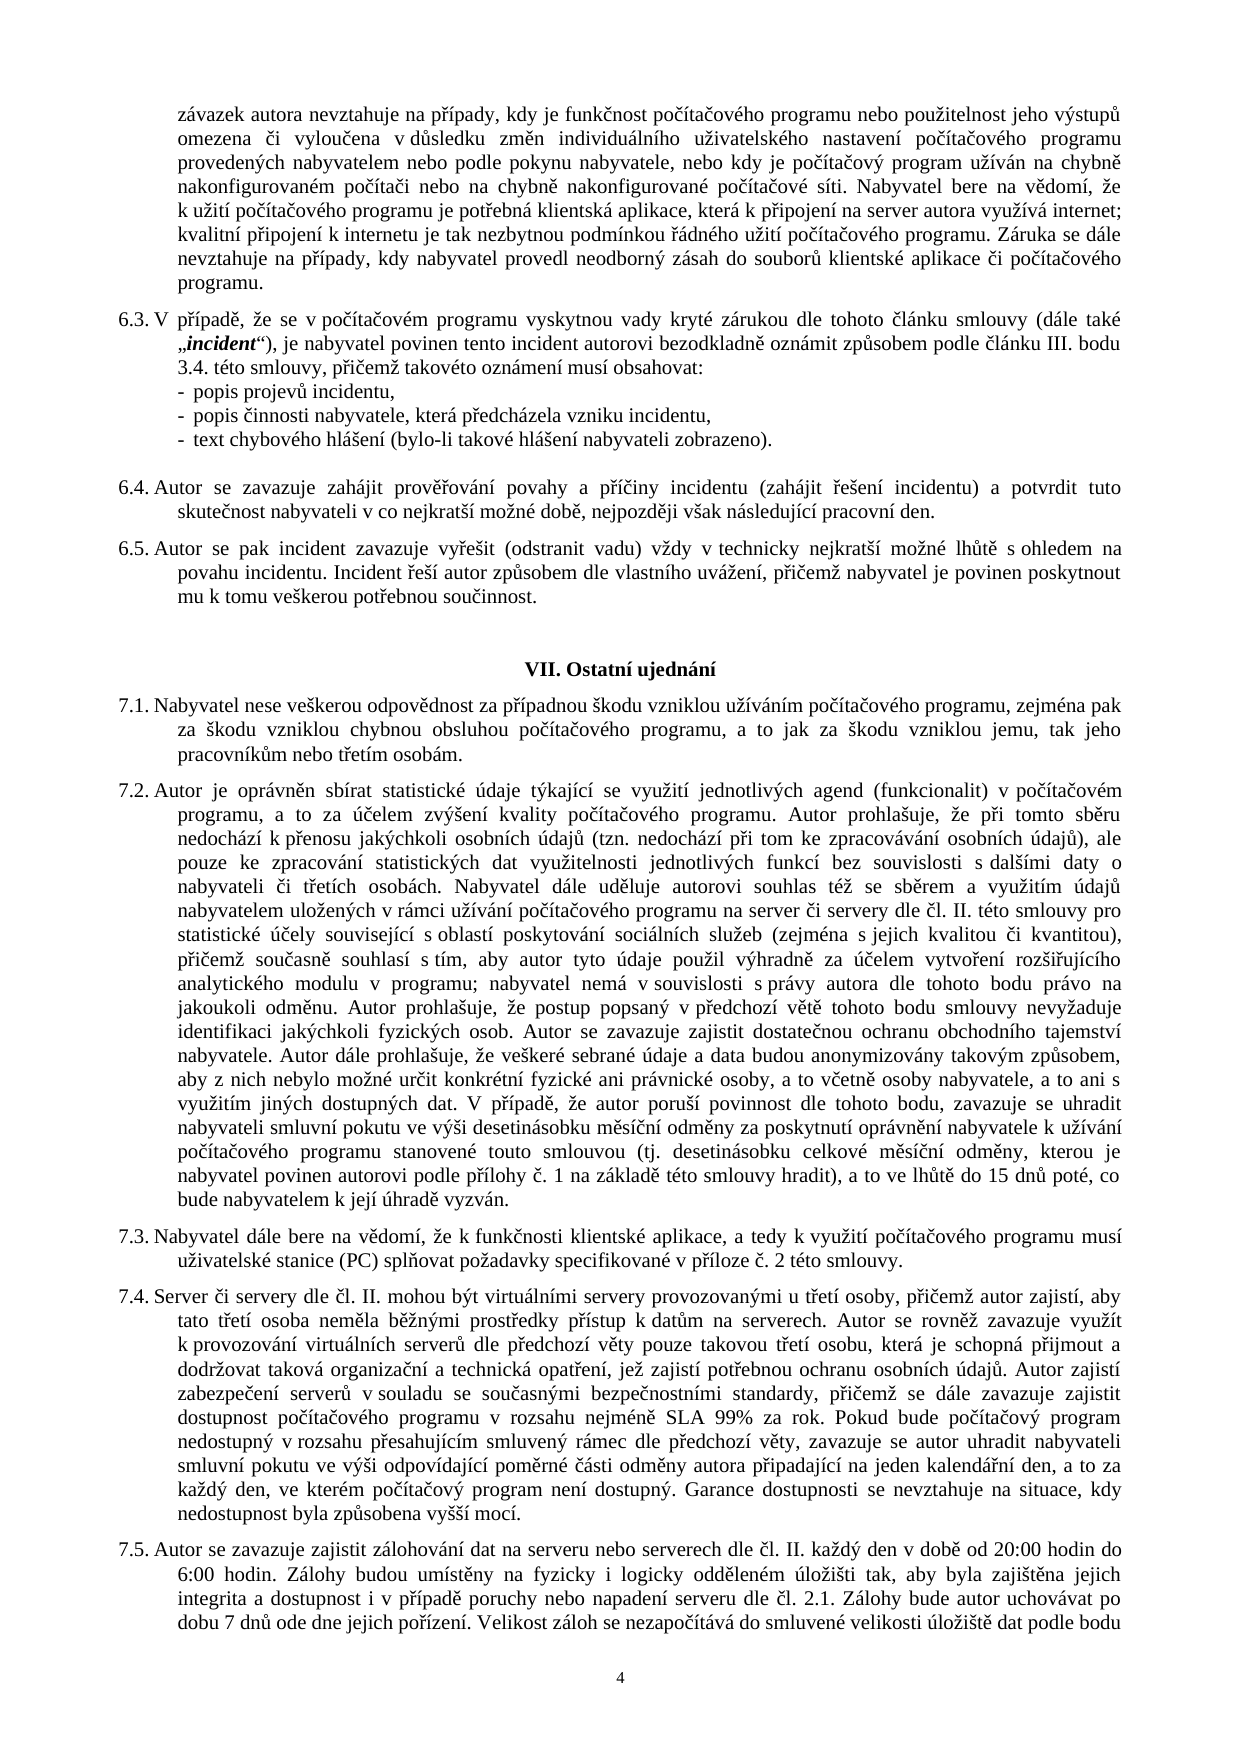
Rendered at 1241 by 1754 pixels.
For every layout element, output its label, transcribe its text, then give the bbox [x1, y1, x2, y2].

list popis činnosti nabyvatele, která předcházela vzniku incidentu, [177, 403, 1122, 427]
list Autor se pak incident zavazuje vyřešit (odstranit vadu) vždy v technicky nejkratší možné lhůtě s ohledem na povahu incidentu. Incident řeší autor způsobem dle vlastního uvážení, přičemž nabyvatel je povinen poskytnout mu k tomu veškerou potřebnou součinnost. [118, 536, 1122, 608]
list Autor se zavazuje zahájit prověřování povahy a příčiny incidentu (zahájit řešení incidentu) a potvrdit tuto skutečnost nabyvateli v co nejkratší možné době, nejpozději však následující pracovní den. [357, 499, 1122, 523]
list Nabyvatel dále bere na vědomí, že k funkčnosti klientské aplikace, a tedy k využití počítačového programu musí uživatelské stanice (PC) splňovat požadavky specifikované v příloze č. 2 této smlouvy. [118, 1224, 1122, 1272]
list Nabyvatel nese veškerou odpovědnost za případnou škodu vzniklou užíváním počítačového programu, zejména pak za škodu vzniklou chybnou obsluhou počítačového programu, a to jak za škodu vzniklou jemu, tak jeho pracovníkům nebo třetím osobám. [118, 693, 1122, 766]
list V případě, že se v počítačovém programu vyskytnou vady kryté zárukou dle tohoto článku smlouvy (dále také „incident“), je nabyvatel povinen tento incident autorovi bezodkladně oznámit způsobem podle článku III. bodu 3.4. této smlouvy, přičemž takovéto oznámení musí obsahovat: [118, 306, 1122, 379]
list text chybového hlášení (bylo-li takové hlášení nabyvateli zobrazeno). [177, 427, 1122, 451]
text VII. Ostatní ujednání [118, 657, 1122, 681]
list Server či servery dle čl. II. mohou být virtuálními servery provozovanými u třetí osoby, přičemž autor zajistí, aby tato třetí osoba neměla běžnými prostředky přístup k datům na serverech. Autor se rovněž zavazuje využít k provozování virtuálních serverů dle předchozí věty pouze takovou třetí osobu, která je schopná přijmout a dodržovat taková organizační a technická opatření, jež zajistí potřebnou ochranu osobních údajů. Autor zajistí zabezpečení serverů v souladu se současnými bezpečnostními standardy, přičemž se dále zavazuje zajistit dostupnost počítačového programu v rozsahu nejméně SLA 99% za rok. Pokud bude počítačový program nedostupný v rozsahu přesahujícím smluvený rámec dle předchozí věty, zavazuje se autor uhradit nabyvateli smluvní pokutu ve výši odpovídající poměrné části odměny autora připadající na jeden kalendářní den, a to za každý den, ve kterém počítačový program není dostupný. Garance dostupnosti se nevztahuje na situace, kdy nedostupnost byla způsobena vyšší mocí. [118, 1284, 1122, 1525]
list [118, 1537, 1122, 1634]
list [118, 101, 1122, 294]
list Autor je oprávněn sbírat statistické údaje týkající se využití jednotlivých agend (funkcionalit) v počítačovém programu, a to za účelem zvýšení kvality počítačového programu. Autor prohlašuje, že při tomto sběru nedochází k přenosu jakýchkoli osobních údajů (tzn. nedochází při tom ke zpracovávání osobních údajů), ale pouze ke zpracování statistických dat využitelnosti jednotlivých funkcí bez souvislosti s dalšími daty o nabyvateli či třetích osobách. Nabyvatel dále uděluje autorovi souhlas též se sběrem a využitím údajů nabyvatelem uložených v rámci užívání počítačového programu na server či servery dle čl. II. této smlouvy pro statistické účely související s oblastí poskytování sociálních služeb (zejména s jejich kvalitou či kvantitou), přičemž současně souhlasí s tím, aby autor tyto údaje použil výhradně za účelem vytvoření rozšiřujícího analytického modulu v programu; nabyvatel nemá v souvislosti s právy autora dle tohoto bodu právo na jakoukoli odměnu. Autor prohlašuje, že postup popsaný v předchozí větě tohoto bodu smlouvy nevyžaduje identifikaci jakýchkoli fyzických osob. Autor se zavazuje zajistit dostatečnou ochranu obchodního tajemství nabyvatele. Autor dále prohlašuje, že veškeré sebrané údaje a data budou anonymizovány takovým způsobem, aby z nich nebylo možné určit konkrétní fyzické ani právnické osoby, a to včetně osoby nabyvatele, a to ani s využitím jiných dostupných dat. V případě, že autor poruší povinnost dle tohoto bodu, zavazuje se uhradit nabyvateli smluvní pokutu ve výši desetinásobku měsíční odměny za poskytnutí oprávnění nabyvatele k užívání počítačového programu stanovené touto smlouvou (tj. desetinásobku celkové měsíční odměny, kterou je nabyvatel povinen autorovi podle přílohy č. 1 na základě této smlouvy hradit), a to ve lhůtě do 15 dnů poté, co bude nabyvatelem k její úhradě vyzván. [118, 778, 1122, 1211]
list popis projevů incidentu, [177, 379, 1122, 403]
